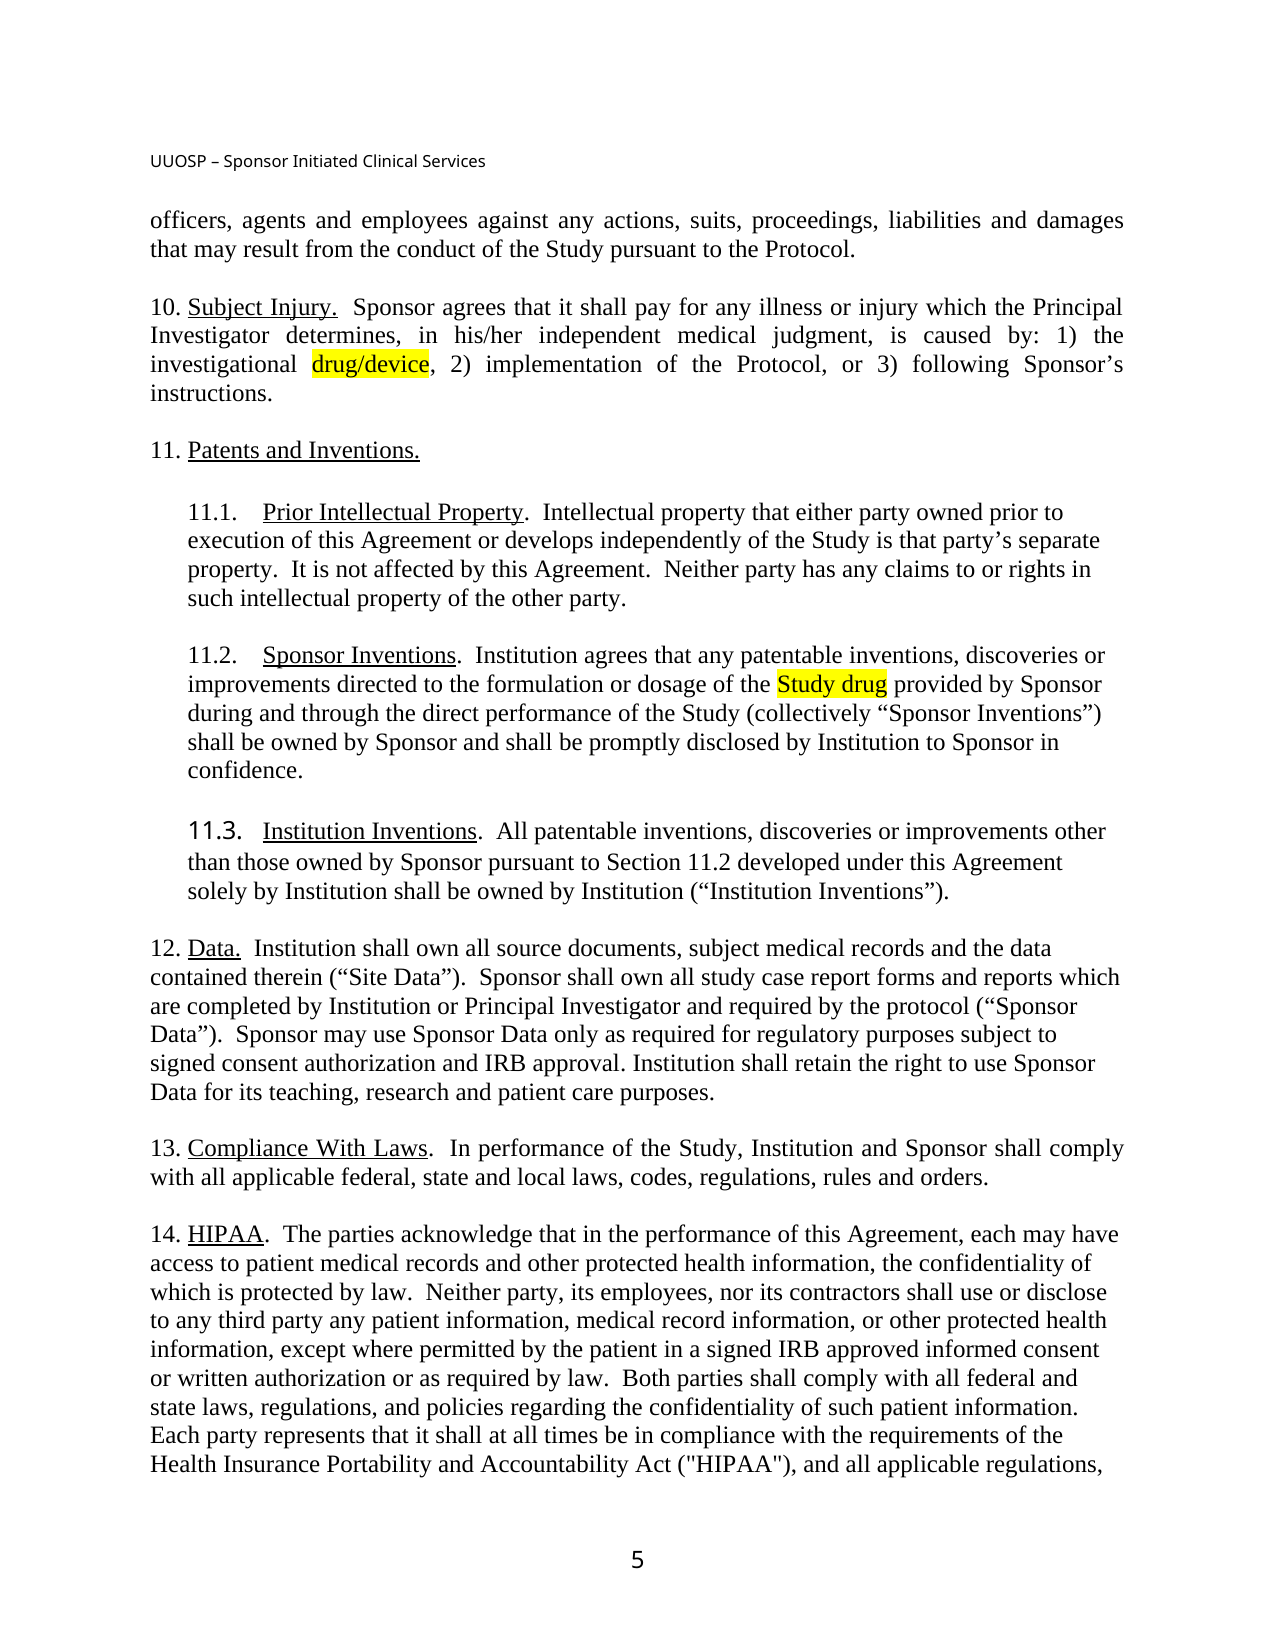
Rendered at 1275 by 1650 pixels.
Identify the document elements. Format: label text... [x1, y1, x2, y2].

list Compliance With Laws. In performance of the Study, Institution and Sponsor shall comply with all applicable federal, state and local laws, codes, regulations, rules and orders. [150, 1133, 1125, 1190]
list Prior Intellectual Property. Intellectual property that either party owned prior to execution of this Agreement or develops independently of the Study is that party’s separate property. It is not affected by this Agreement. Neither party has any claims to or rights in such intellectual property of the other party. [187, 497, 1125, 612]
list Sponsor Inventions. Institution agrees that any patentable inventions, discoveries or improvements directed to the formulation or dosage of the Study drug provided by Sponsor during and through the direct performance of the Study (collectively “Sponsor Inventions”) shall be owned by Sponsor and shall be promptly disclosed by Institution to Sponsor in confidence. [187, 640, 1125, 784]
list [150, 1219, 1125, 1478]
list Data. Institution shall own all source documents, subject medical records and the data contained therein (“Site Data”). Sponsor shall own all study case report forms and reports which are completed by Institution or Principal Investigator and required by the protocol (“Sponsor Data”). Sponsor may use Sponsor Data only as required for regulatory purposes subject to signed consent authorization and IRB approval. Institution shall retain the right to use Sponsor Data for its teaching, research and patient care purposes. [150, 933, 1125, 1106]
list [150, 205, 1125, 263]
list Patents and Inventions. [150, 435, 1125, 464]
list Subject Injury. Sponsor agrees that it shall pay for any illness or injury which the Principal Investigator determines, in his/her independent medical judgment, is caused by: 1) the investigational drug/device, 2) implementation of the Protocol, or 3) following Sponsor’s instructions. [150, 292, 1125, 407]
list Institution Inventions. All patentable inventions, discoveries or improvements other than those owned by Sponsor pursuant to Section 11.2 developed under this Agreement solely by Institution shall be owned by Institution (“Institution Inventions”). [187, 813, 1125, 904]
